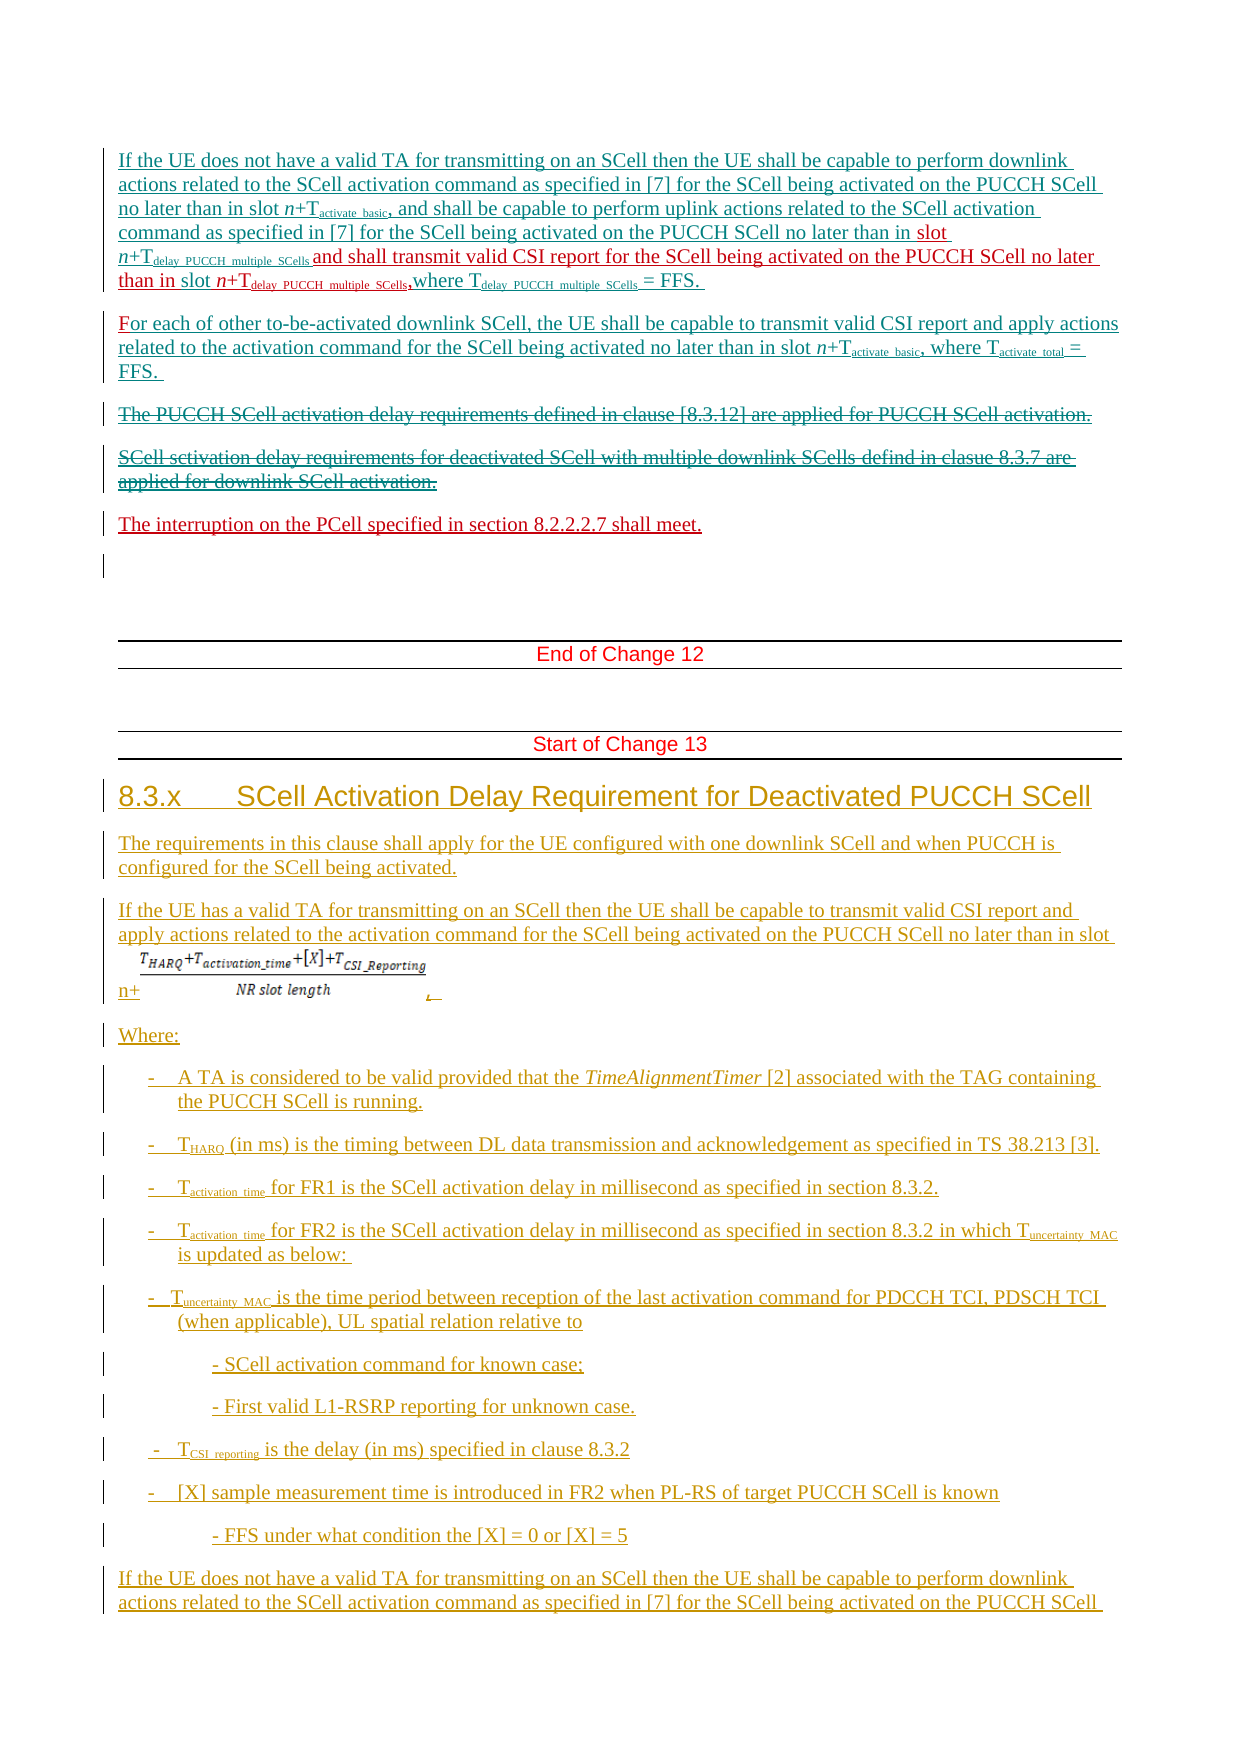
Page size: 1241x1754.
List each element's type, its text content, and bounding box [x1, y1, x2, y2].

text Start of Change 13 [118, 732, 1122, 758]
picture [140, 945, 426, 998]
text End of Change 12 [118, 642, 1122, 668]
